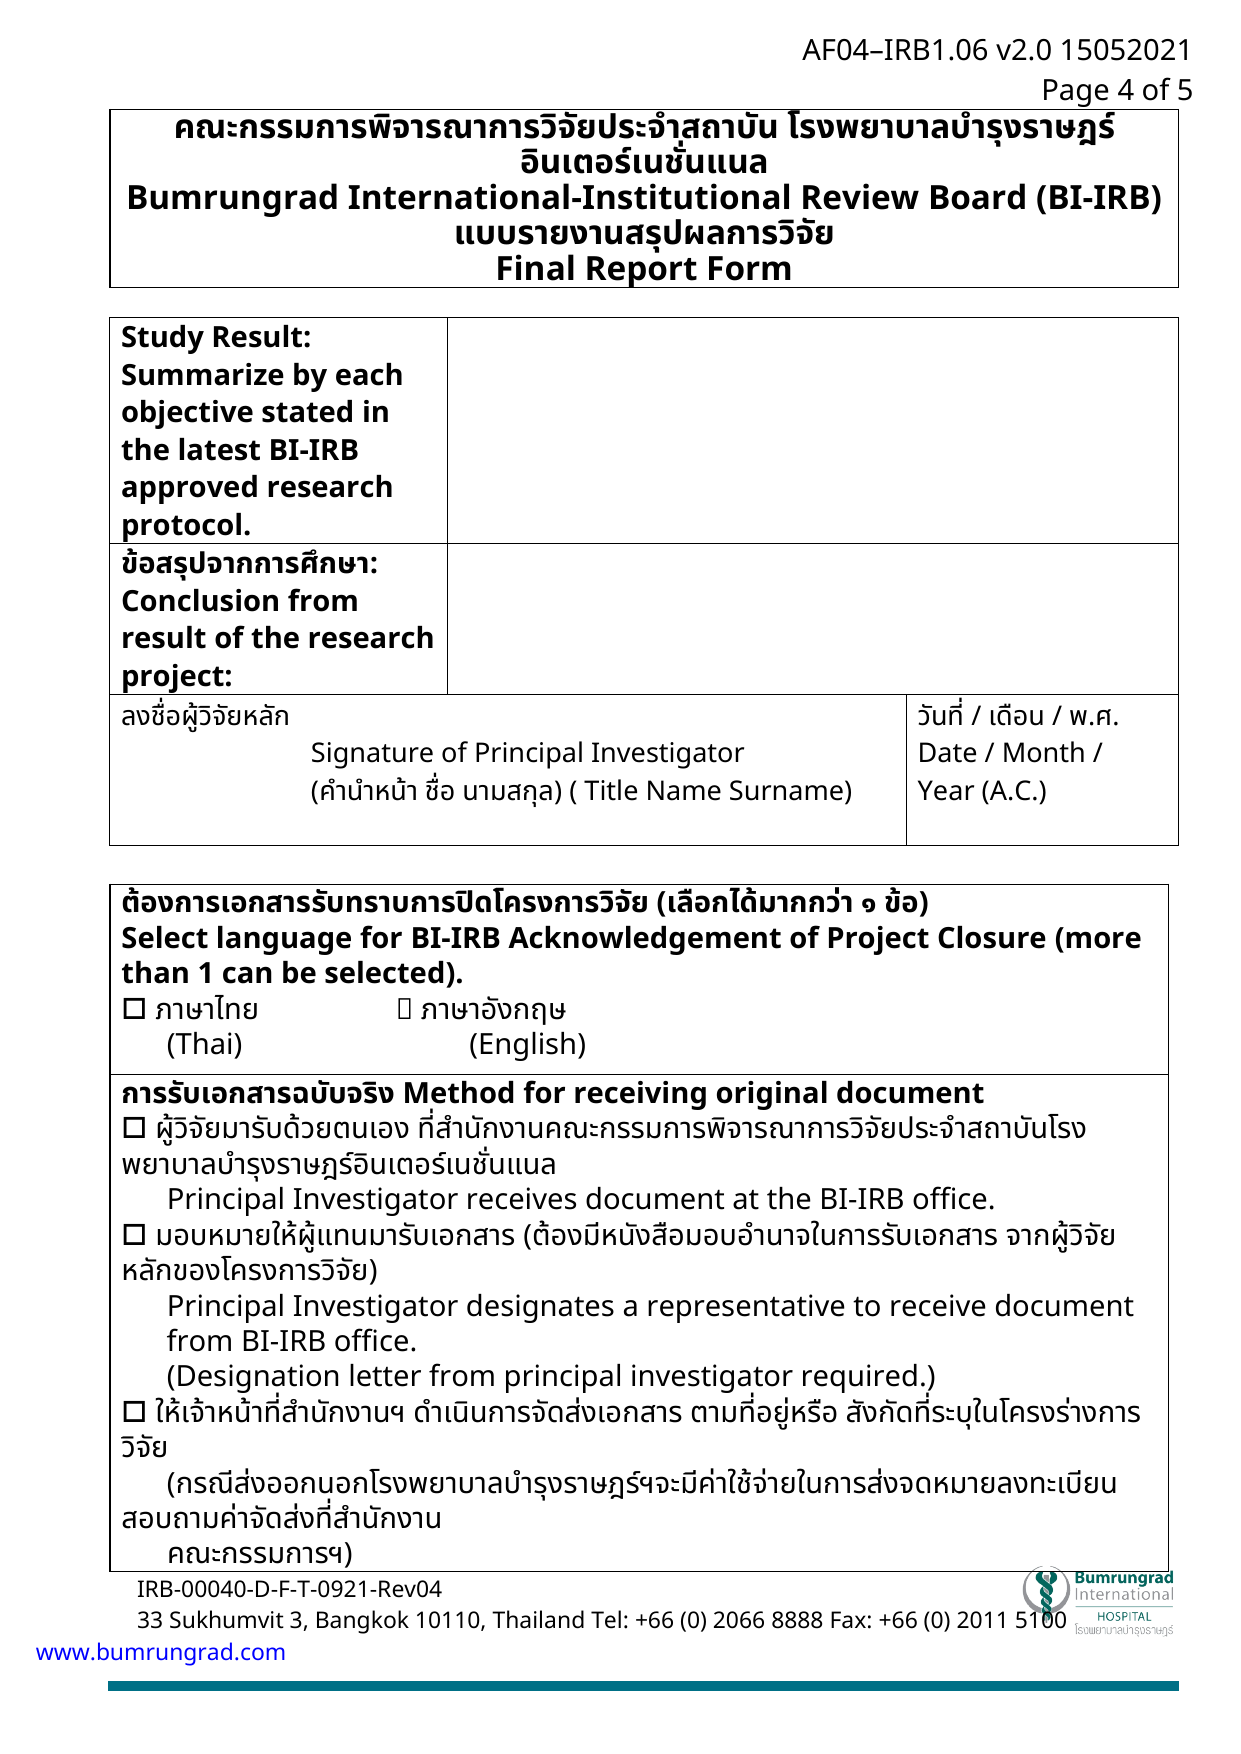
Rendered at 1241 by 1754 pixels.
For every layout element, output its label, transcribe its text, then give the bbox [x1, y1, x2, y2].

table_header ต้องการเอกสารรับทราบการปิดโครงการวิจัย (เลือกได้มากกว่า ๑ ข้อ) Select language for BI-IRB Acknowledgement of Project Closure (more than 1 can be selected). ภาษาไทย ภาษาอังกฤษ (Thai) (English) [111, 885, 1168, 1074]
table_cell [111, 1075, 1168, 1571]
table_cell [448, 544, 1178, 694]
table_cell ลงชื่อผู้วิจัยหลัก Signature of Principal Investigator (คำนำหน้า ชื่อ นามสกุล) ( Title Name Surname) [110, 695, 906, 845]
picture [1019, 1559, 1179, 1643]
table_cell ข้อสรุปจากการศึกษา: Conclusion from result of the research project: [110, 544, 447, 694]
table_cell [448, 318, 1178, 543]
table_cell วันที่ / เดือน / พ.ศ. Date / Month / Year (A.C.) [907, 695, 1178, 845]
